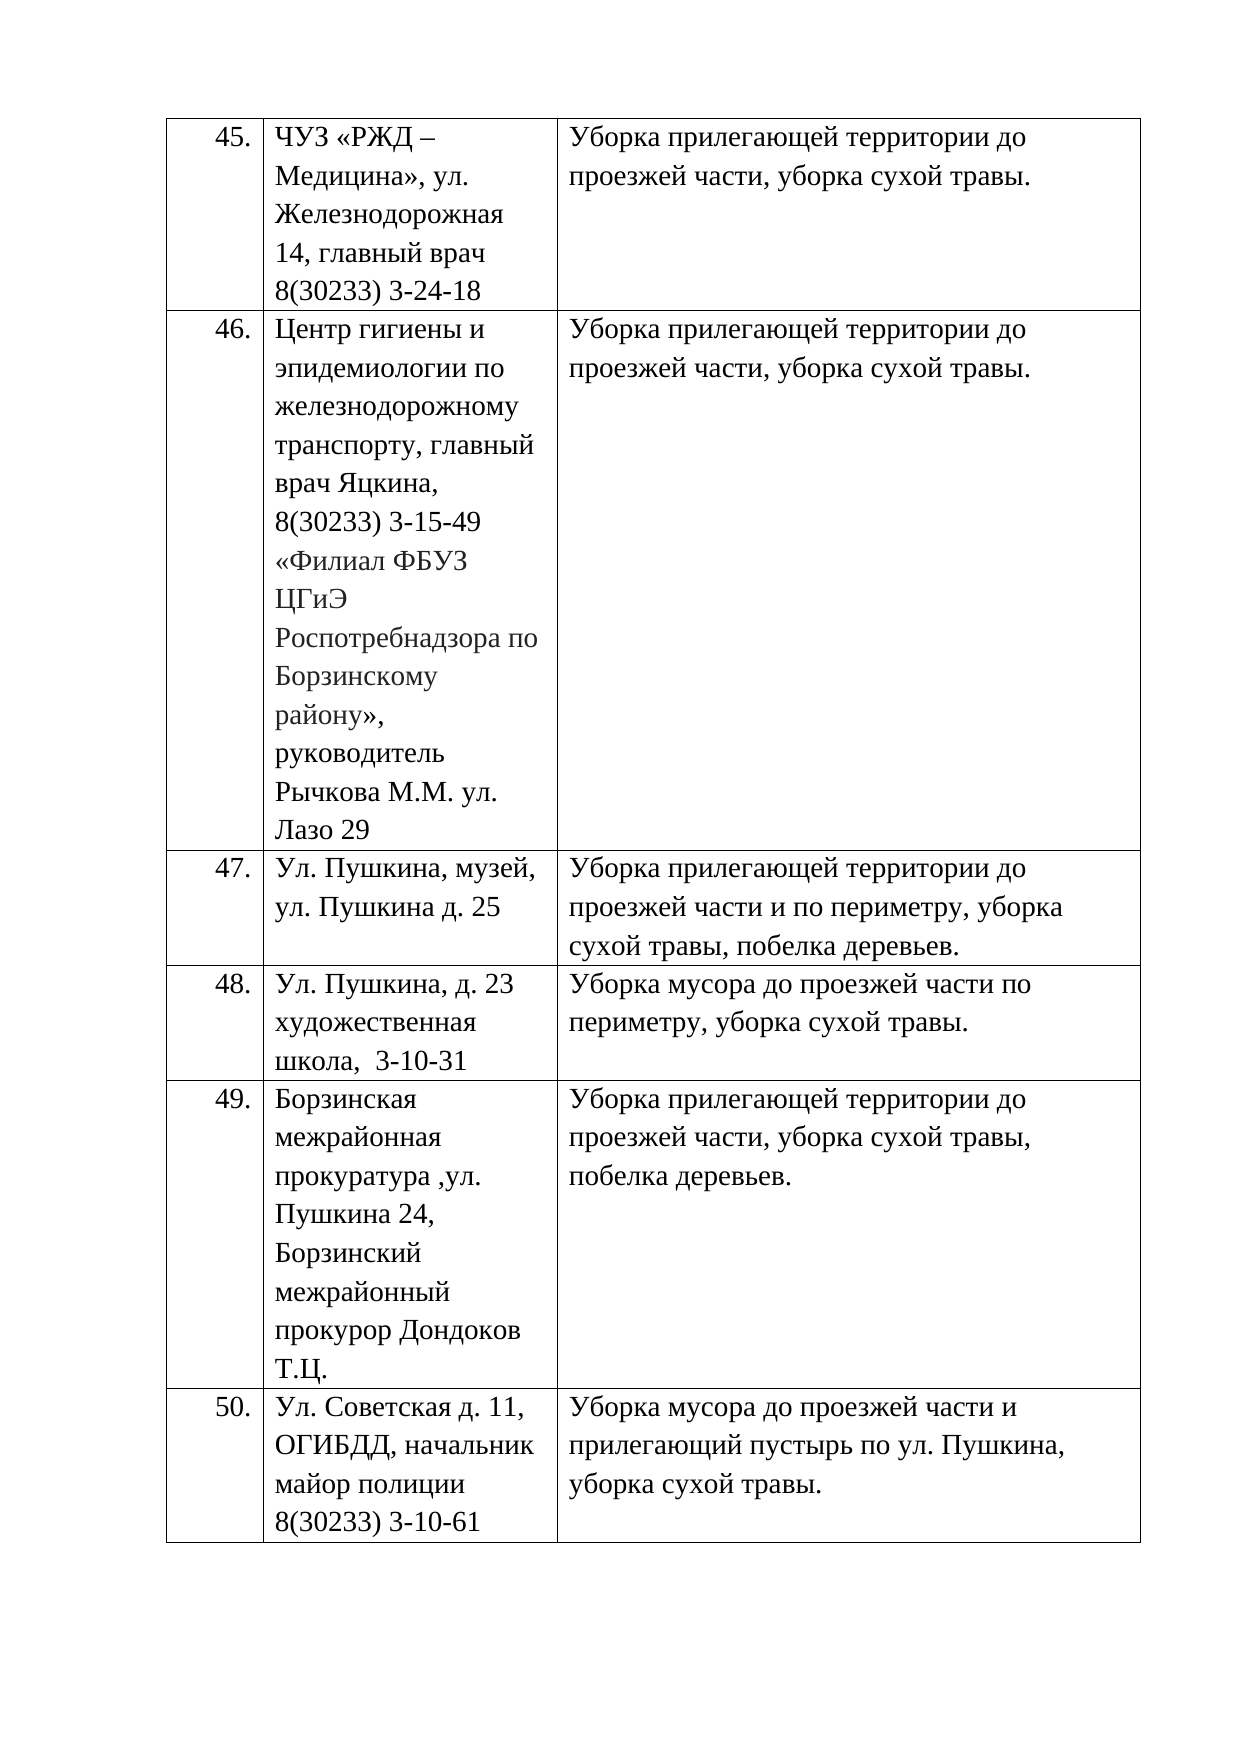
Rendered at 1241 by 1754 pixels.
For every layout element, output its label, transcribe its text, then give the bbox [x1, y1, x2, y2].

table_cell Ул. Пушкина, д. 23 художественная школа, 3-10-31 [264, 966, 557, 1080]
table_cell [558, 311, 1140, 849]
table_cell [167, 311, 263, 849]
table_cell Центр гигиены и эпидемиологии по железнодорожному транспорту, главный врач Яцкина, 8(30233) 3-15-49 «Филиал ФБУЗ ЦГиЭ Роспотребнадзора по Борзинскому району», руководитель Рычкова М.М. ул. Лазо 29 [264, 311, 557, 849]
table_cell Уборка мусора до проезжей части по периметру, уборка сухой травы. [558, 966, 1140, 1080]
table_cell [167, 851, 263, 965]
table_cell Борзинская межрайонная прокуратура ,ул. Пушкина 24, Борзинский межрайонный прокурор Дондоков Т.Ц. [264, 1081, 557, 1388]
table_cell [558, 119, 1140, 310]
table_cell [167, 1389, 263, 1542]
table_cell [167, 966, 263, 1080]
table_cell Уборка мусора до проезжей части и прилегающий пустырь по ул. Пушкина, уборка сухой травы. [558, 1389, 1140, 1542]
table_cell Уборка прилегающей территории до проезжей части, уборка сухой травы, побелка деревьев. [558, 1081, 1140, 1388]
table_cell Уборка прилегающей территории до проезжей части и по периметру, уборка сухой травы, побелка деревьев. [558, 851, 1140, 965]
table_cell [167, 1081, 263, 1388]
table_cell Ул. Советская д. 11, ОГИБДД, начальник майор полиции 8(30233) 3-10-61 [264, 1389, 557, 1542]
table_cell ЧУЗ «РЖД –Медицина», ул. Железнодорожная 14, главный врач 8(30233) 3-24-18 [264, 119, 557, 310]
table_cell [167, 119, 263, 310]
table_cell Ул. Пушкина, музей, ул. Пушкина д. 25 [264, 851, 557, 965]
